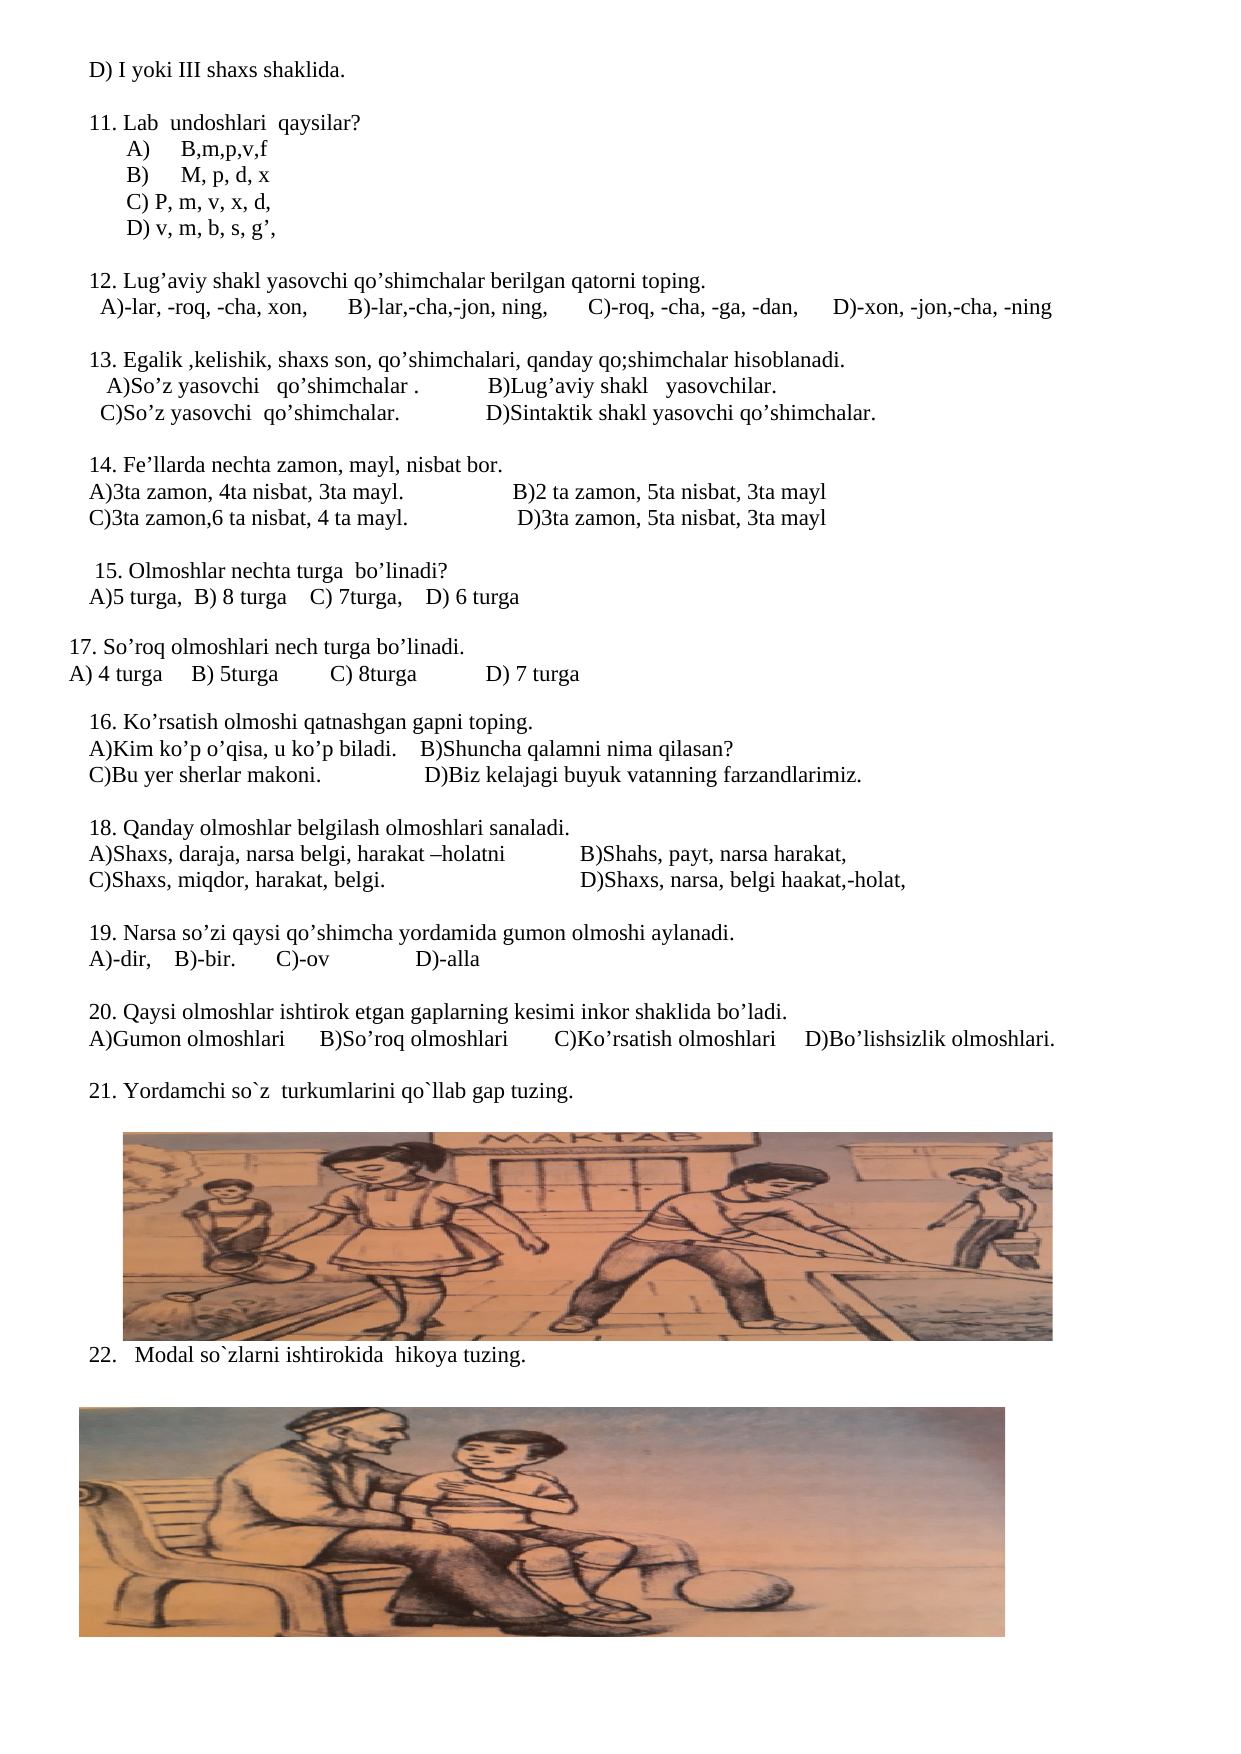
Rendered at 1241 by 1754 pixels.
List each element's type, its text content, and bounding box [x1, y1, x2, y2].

text A)-lar, -roq, -cha, xon, B)-lar,-cha,-jon, ning, C)-roq, -cha, -ga, -dan, D)-xon, -jon,-cha, -ning [88, 293, 1063, 320]
text C)Bu yer sherlar makoni. D)Biz kelajagi buyuk vatanning farzandlarimiz. [88, 761, 1063, 787]
text 22. Modal so`zlarni ishtirokida hikoya tuzing. [88, 1341, 1063, 1367]
text A)-dir, B)-bir. C)-ov D)-alla [88, 946, 1063, 972]
text C)Shaxs, miqdor, harakat, belgi. D)Shaxs, narsa, belgi haakat,-holat, [88, 866, 1063, 893]
text 14. Fe’llarda nechta zamon, mayl, nisbat bor. [88, 451, 1063, 478]
text 11. Lab undoshlari qaysilar? [88, 109, 1063, 135]
text A)So’z yasovchi qo’shimchalar . B)Lug’aviy shakl yasovchilar. [95, 372, 1063, 399]
text 12. Lug’aviy shakl yasovchi qo’shimchalar berilgan qatorni toping. [88, 267, 1063, 293]
text A)Shaxs, daraja, narsa belgi, harakat –holatni B)Shahs, payt, narsa harakat, [88, 840, 1063, 866]
list M, p, d, x [126, 162, 1063, 188]
text D) I yoki III shaxs shaklida. [88, 56, 1063, 82]
text 17. So’roq olmoshlari nech turga bo’linadi. [68, 633, 1043, 659]
text C)So’z yasovchi qo’shimchalar. D)Sintaktik shakl yasovchi qo’shimchalar. [88, 399, 1063, 425]
text 13. Egalik ,kelishik, shaxs son, qo’shimchalari, qanday qo;shimchalar hisoblanadi. [88, 346, 1063, 372]
list B,m,p,v,f [126, 135, 1063, 162]
picture [79, 1407, 1005, 1637]
picture [122, 1132, 1053, 1341]
text 19. Narsa so’zi qaysi qo’shimcha yordamida gumon olmoshi aylanadi. [88, 919, 1063, 946]
text C) P, m, v, x, d, [126, 188, 1063, 214]
text 18. Qanday olmoshlar belgilash olmoshlari sanaladi. [88, 814, 1063, 840]
text 21. Yordamchi so`z turkumlarini qo`llab gap tuzing. [88, 1077, 1063, 1104]
text A)Kim ko’p o’qisa, u ko’p biladi. B)Shuncha qalamni nima qilasan? [88, 735, 1063, 761]
text A)5 turga, B) 8 turga C) 7turga, D) 6 turga [88, 583, 1063, 609]
text 15. Olmoshlar nechta turga bo’linadi? [88, 557, 1063, 583]
text D) v, m, b, s, g’, [126, 214, 1063, 241]
text A)Gumon olmoshlari B)So’roq olmoshlari C)Ko’rsatish olmoshlari D)Bo’lishsizlik olmoshlari. [88, 1024, 1063, 1051]
text A)3ta zamon, 4ta nisbat, 3ta mayl. B)2 ta zamon, 5ta nisbat, 3ta mayl [88, 478, 1063, 504]
text C)3ta zamon,6 ta nisbat, 4 ta mayl. D)3ta zamon, 5ta nisbat, 3ta mayl [88, 504, 1063, 531]
text 20. Qaysi olmoshlar ishtirok etgan gaplarning kesimi inkor shaklida bo’ladi. [88, 998, 1063, 1024]
text A) 4 turga B) 5turga C) 8turga D) 7 turga [68, 659, 1043, 686]
text 16. Ko’rsatish olmoshi qatnashgan gapni toping. [88, 609, 1063, 735]
